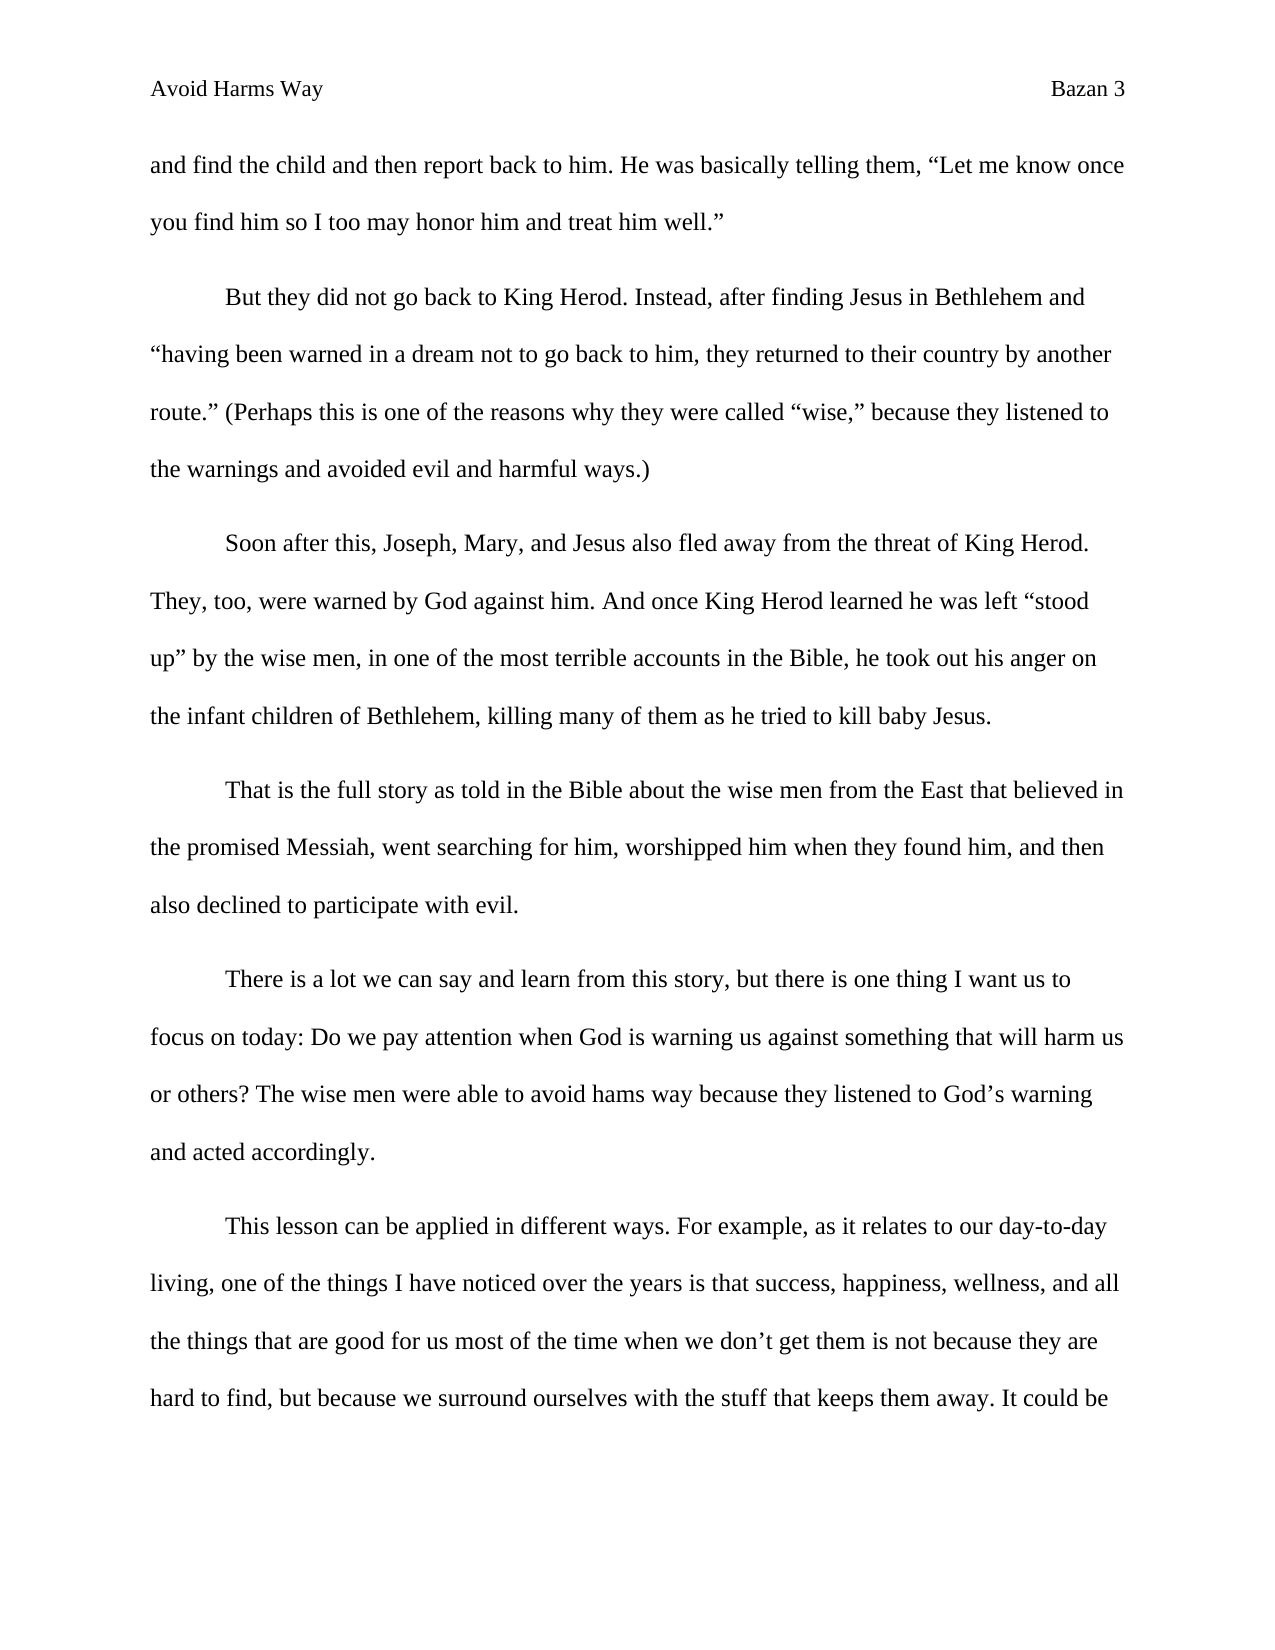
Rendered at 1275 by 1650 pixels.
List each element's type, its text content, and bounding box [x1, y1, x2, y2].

text Soon after this, Joseph, Mary, and Jesus also fled away from the threat of King Herod. They, too, were warned by God against him. And once King Herod learned he was left “stood up” by the wise men, in one of the most terrible accounts in the Bible, he took out his anger on the infant children of Bethlehem, killing many of them as he tried to kill baby Jesus. [150, 528, 1125, 729]
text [150, 150, 1125, 236]
text That is the full story as told in the Bible about the wise men from the East that believed in the promised Messiah, went searching for him, worshipped him when they found him, and then also declined to participate with evil. [150, 775, 1125, 919]
text There is a lot we can say and learn from this story, but there is one thing I want us to focus on today: Do we pay attention when God is warning us against something that will harm us or others? The wise men were able to avoid hams way because they listened to God’s warning and acted accordingly. [150, 964, 1125, 1165]
text But they did not go back to King Herod. Instead, after finding Jesus in Bethlehem and “having been warned in a dream not to go back to him, they returned to their country by another route.” (Perhaps this is one of the reasons why they were called “wise,” because they listened to the warnings and avoided evil and harmful ways.) [150, 282, 1125, 483]
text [150, 1211, 1125, 1412]
